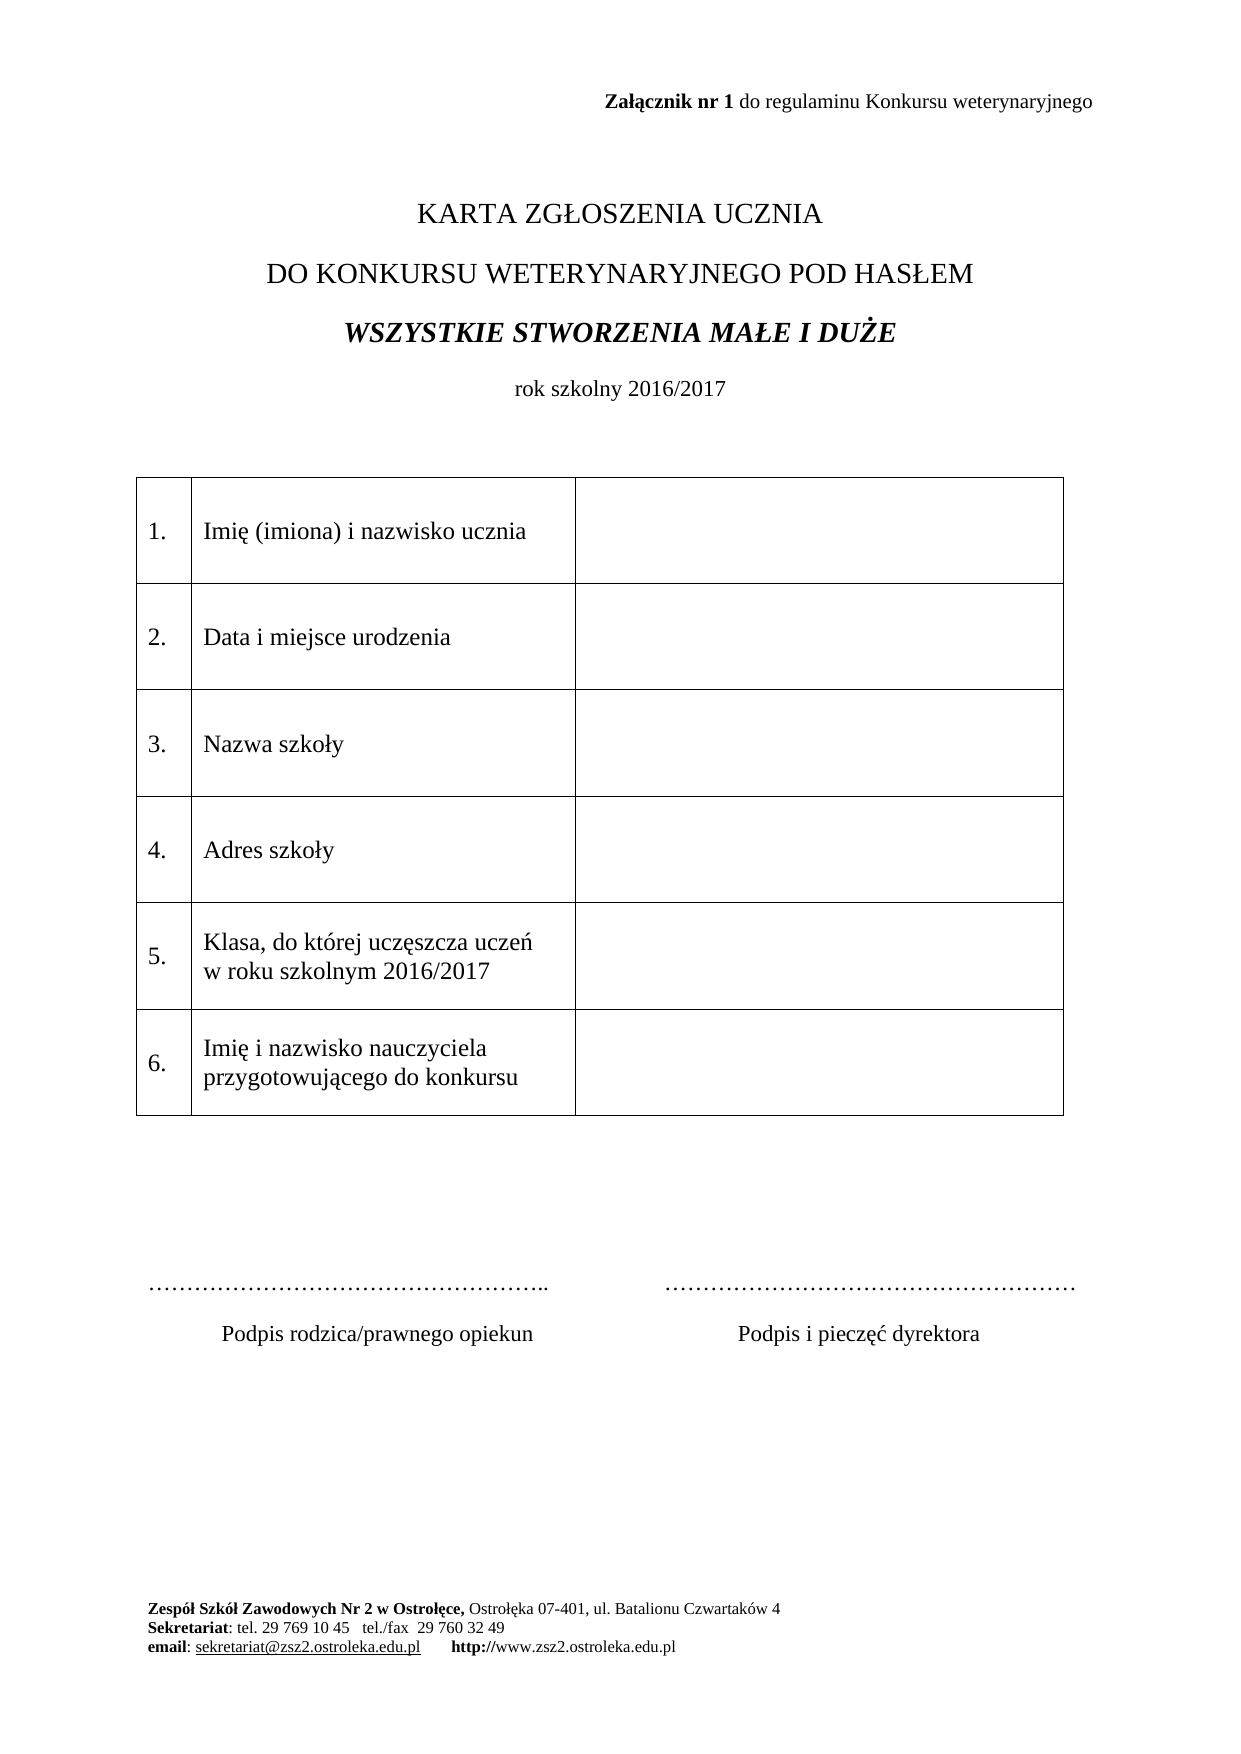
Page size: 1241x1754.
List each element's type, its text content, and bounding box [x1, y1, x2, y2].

table_cell [137, 903, 191, 1008]
table_cell [576, 903, 1063, 1008]
table_header [137, 478, 191, 583]
table_cell [137, 584, 191, 689]
text Załącznik nr 1 do regulaminu Konkursu weterynaryjnego [148, 89, 1093, 113]
table_cell [576, 584, 1063, 689]
table_cell Adres szkoły [192, 797, 575, 902]
table_cell [137, 690, 191, 796]
table_cell Klasa, do której uczęszcza uczeń w roku szkolnym 2016/2017 [192, 903, 575, 1008]
table_header Imię (imiona) i nazwisko ucznia [192, 478, 575, 583]
table_cell [576, 1010, 1063, 1115]
table_cell [576, 797, 1063, 902]
table_cell Nazwa szkoły [192, 690, 575, 796]
text WSZYSTKIE STWORZENIA MAŁE I DUŻE [148, 315, 1093, 349]
text KARTA ZGŁOSZENIA UCZNIA [148, 196, 1093, 230]
table_cell [137, 797, 191, 902]
table_cell Data i miejsce urodzenia [192, 584, 575, 689]
text Podpis rodzica/prawnego opiekun Podpis i pieczęć dyrektora [148, 1320, 1093, 1346]
table_header [576, 478, 1063, 583]
table_cell [137, 1010, 191, 1115]
text …………………………………………….. ……………………………………………… [148, 1269, 1093, 1295]
table_cell Imię i nazwisko nauczyciela przygotowującego do konkursu [192, 1010, 575, 1115]
text DO KONKURSU WETERYNARYJNEGO POD HASŁEM [148, 256, 1093, 289]
table_cell [576, 690, 1063, 796]
text rok szkolny 2016/2017 [148, 374, 1093, 401]
